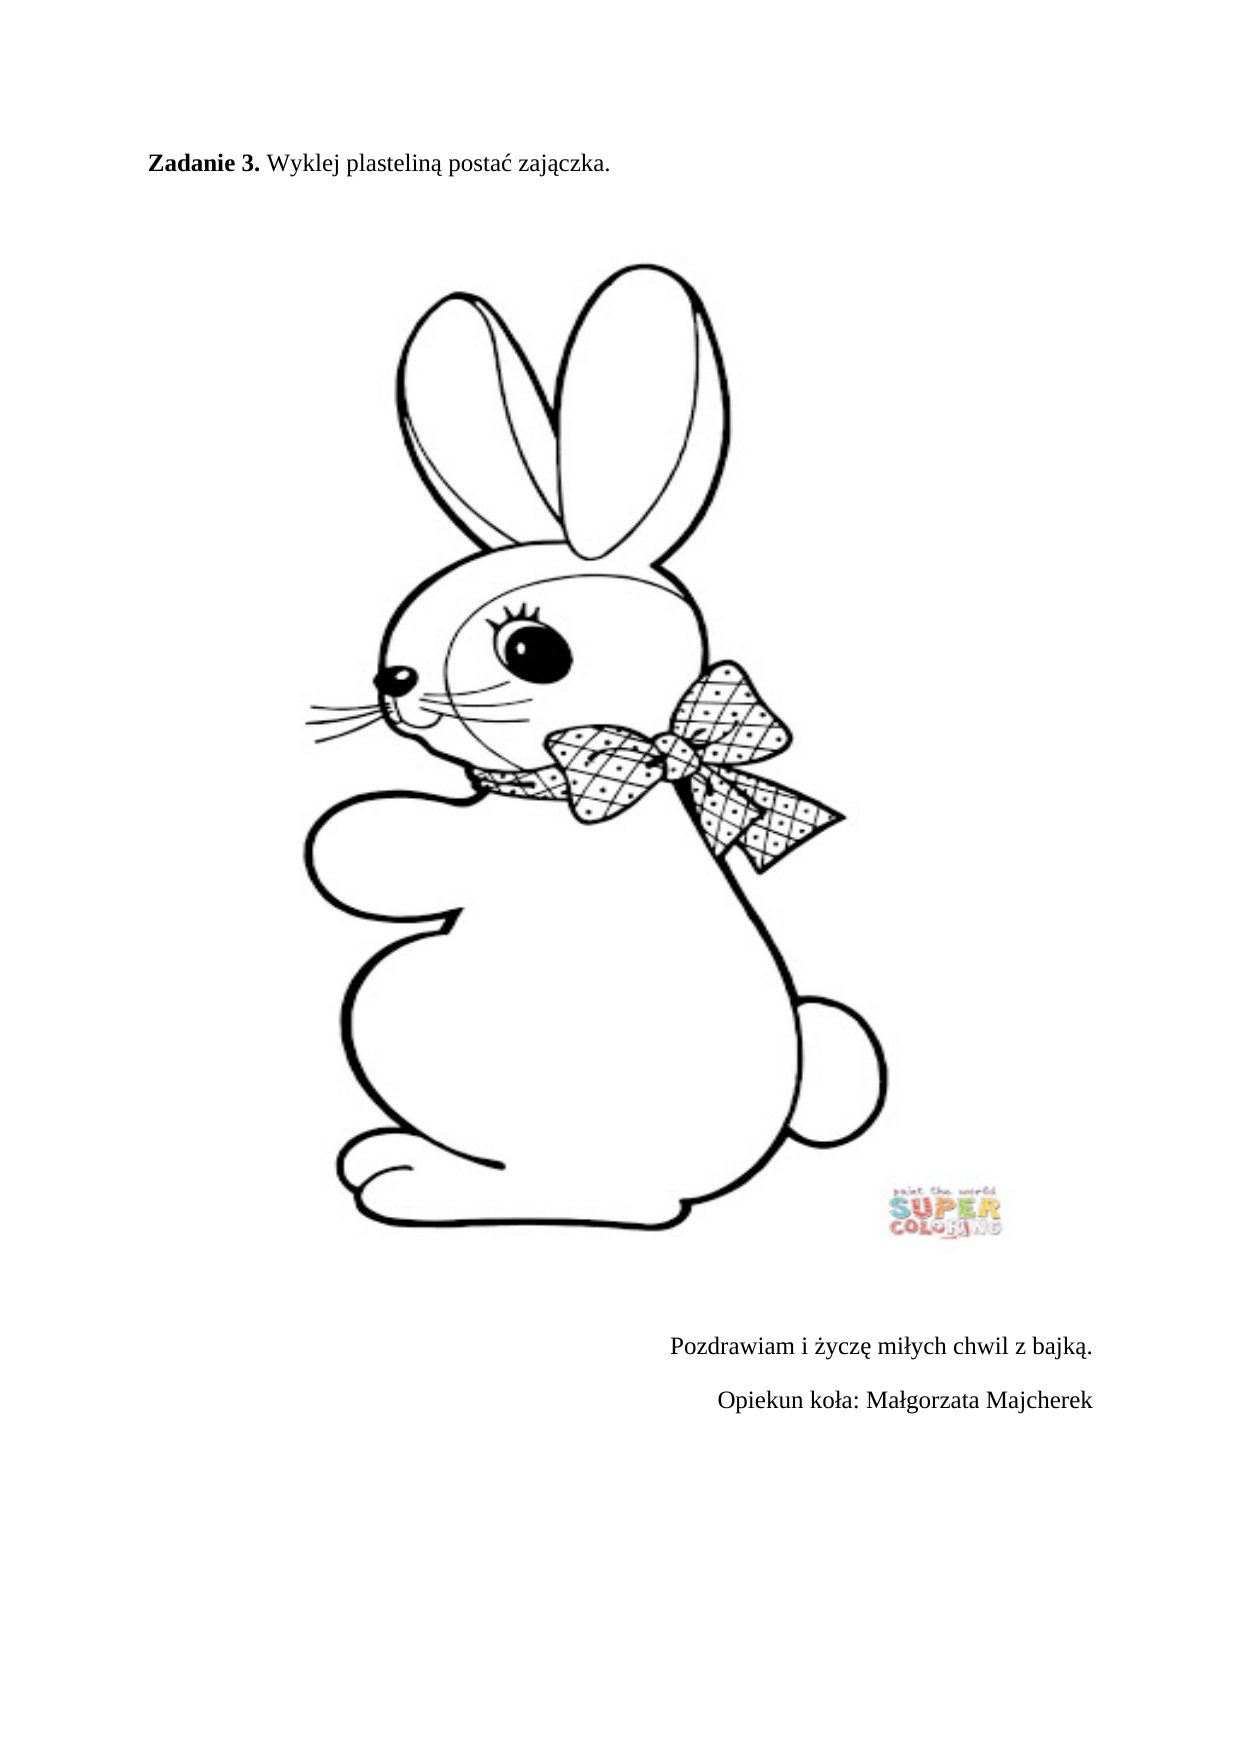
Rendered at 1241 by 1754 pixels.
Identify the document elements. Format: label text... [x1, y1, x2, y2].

text Zadanie 3. Wyklej plasteliną postać zajączka. [148, 148, 1093, 176]
text Opiekun koła: Małgorzata Majcherek [148, 1385, 1093, 1414]
text Pozdrawiam i życzę miłych chwil z bajką. [148, 1331, 1093, 1360]
picture [147, 255, 1020, 1253]
